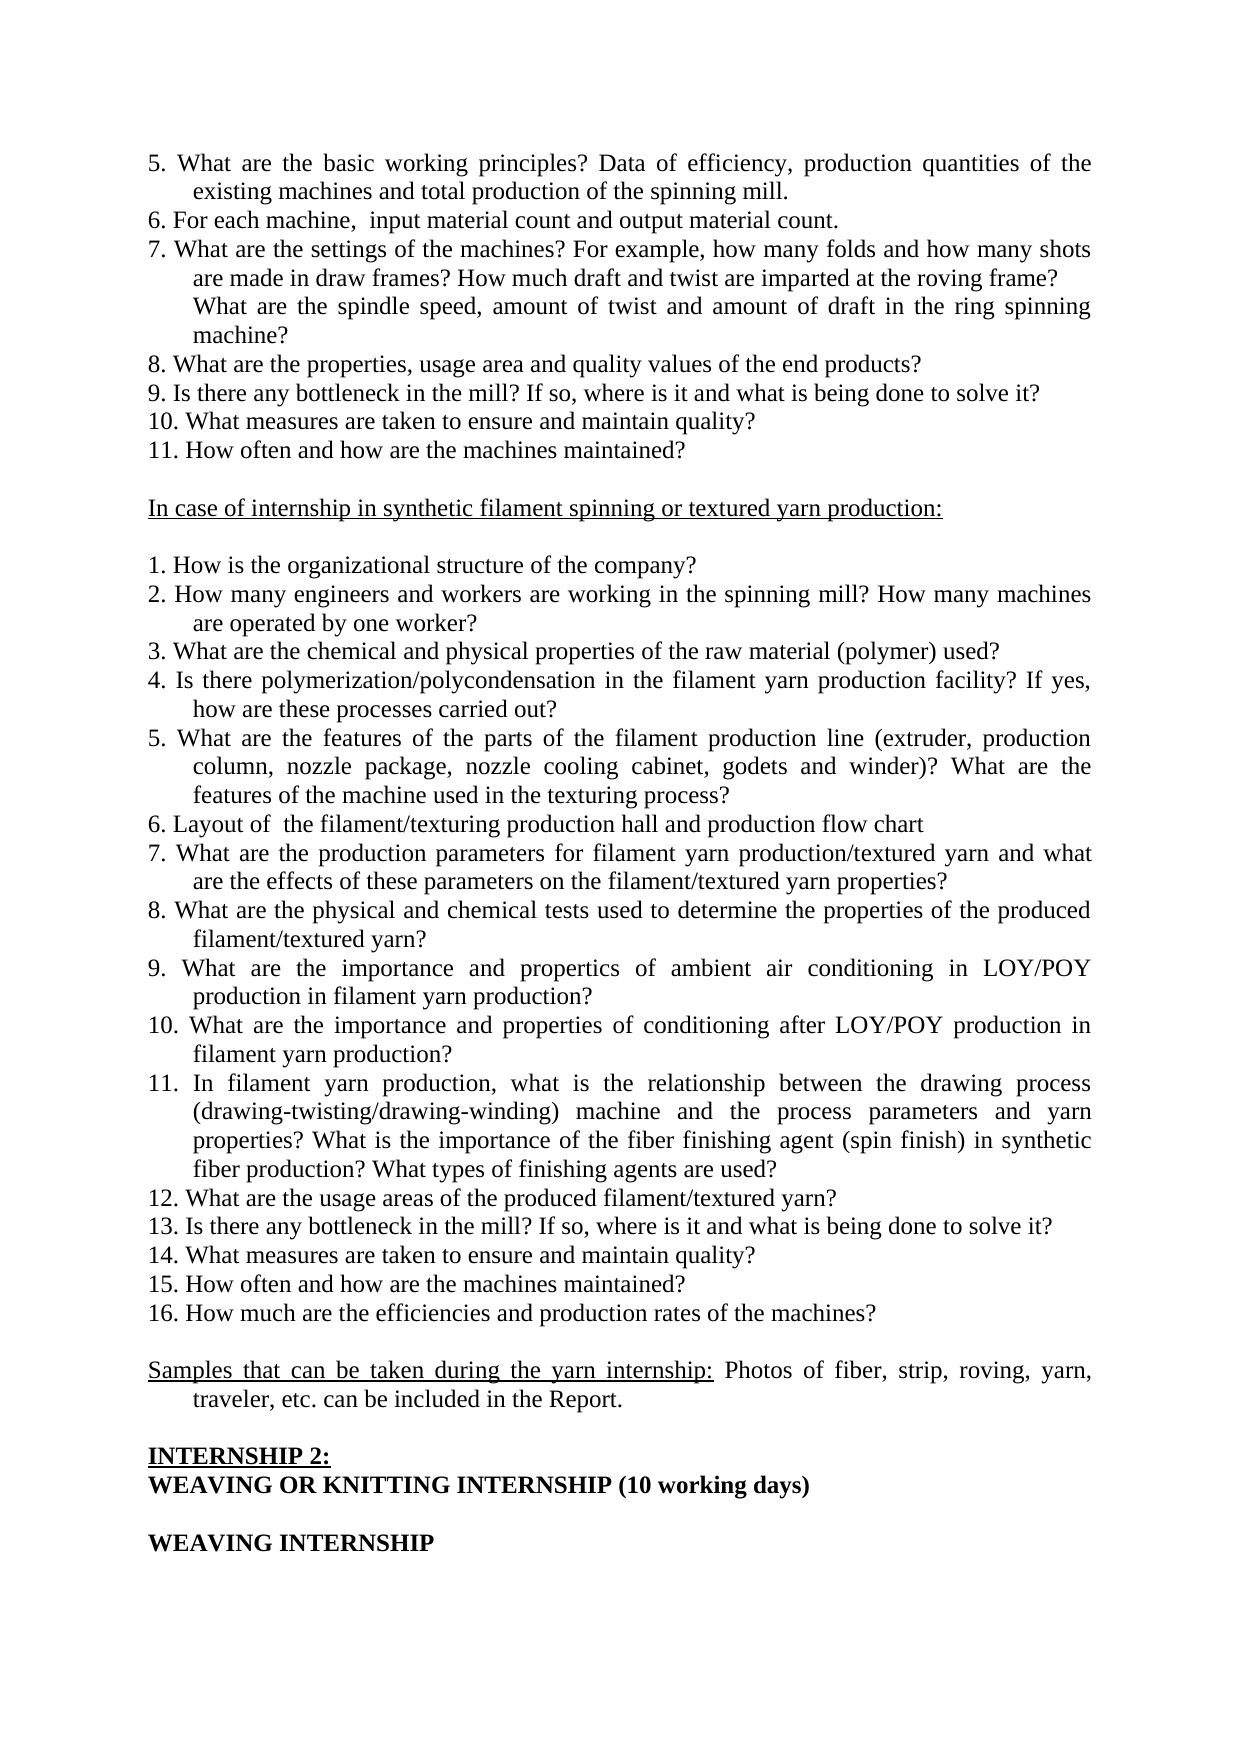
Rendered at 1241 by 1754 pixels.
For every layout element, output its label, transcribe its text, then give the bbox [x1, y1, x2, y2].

text 13. Is there any bottleneck in the mill? If so, where is it and what is being done to solve it? [148, 1211, 1093, 1240]
text In case of internship in synthetic filament spinning or textured yarn production: [148, 493, 1093, 521]
text 14. What measures are taken to ensure and maintain quality? [148, 1240, 1093, 1269]
text 2. How many engineers and workers are working in the spinning mill? How many machines are operated by one worker? [148, 579, 1093, 636]
text 8. What are the physical and chemical tests used to determine the properties of the produced filament/textured yarn? [148, 895, 1093, 953]
text Samples that can be taken during the yarn internship: Photos of fiber, strip, roving, yarn, traveler, etc. can be included in the Report. [148, 1355, 1093, 1413]
text 8. What are the properties, usage area and quality values ​​of the end products? [148, 349, 1093, 378]
text 11. In filament yarn production, what is the relationship between the drawing process (drawing-twisting/drawing-winding) machine and the process parameters and yarn properties? What is the importance of the fiber finishing agent (spin finish) in synthetic fiber production? What types of finishing agents are used? [148, 1068, 1093, 1183]
text 12. What are the usage areas of the produced filament/textured yarn? [148, 1183, 1093, 1211]
text INTERNSHIP 2: [148, 1441, 1093, 1470]
text 5. What are the basic working principles? Data of efficiency, production quantities of the existing machines and total production of the spinning mill. [148, 148, 1093, 205]
text 16. How much are the efficiencies and production rates of the machines? [148, 1298, 1093, 1326]
text 3. What are the chemical and physical properties of the raw material (polymer) used? [148, 636, 1093, 665]
text 9. Is there any bottleneck in the mill? If so, where is it and what is being done to solve it? [148, 378, 1093, 406]
text 10. What are the importance and properties of conditioning after LOY/POY production in filament yarn production? [148, 1010, 1093, 1068]
text 5. What are the features of the parts of the filament production line (extruder, production column, nozzle package, nozzle cooling cabinet, godets and winder)? What are the features of the machine used in the texturing process? [148, 723, 1093, 809]
text 6. Layout of the filament/texturing production hall and production flow chart [148, 809, 1093, 838]
text 6. For each machine, input material count and output material count. [148, 205, 1093, 234]
text 15. How often and how are the machines maintained? [148, 1269, 1093, 1298]
text 9. What are the importance and propertics of ambient air conditioning in LOY/POY production in filament yarn production? [148, 953, 1093, 1010]
text 7. What are the production parameters for filament yarn production/textured yarn and what are the effects of these parameters on the filament/textured yarn properties? [148, 838, 1093, 895]
text 1. How is the organizational structure of the company? [148, 550, 1093, 579]
text WEAVING OR KNITTING INTERNSHIP (10 working days) [148, 1470, 1093, 1499]
text What are the spindle speed, amount of twist and amount of draft in the ring spinning machine? [193, 291, 1093, 349]
text 7. What are the settings of the machines? For example, how many folds and how many shots are made in draw frames? How much draft and twist are imparted at the roving frame? [148, 234, 1093, 291]
text 4. Is there polymerization/polycondensation in the filament yarn production facility? If yes, how are these processes carried out? [148, 665, 1093, 723]
text WEAVING INTERNSHIP [148, 1528, 1093, 1556]
text 11. How often and how are the machines maintained? [148, 435, 1093, 464]
text 10. What measures are taken to ensure and maintain quality? [148, 406, 1093, 435]
